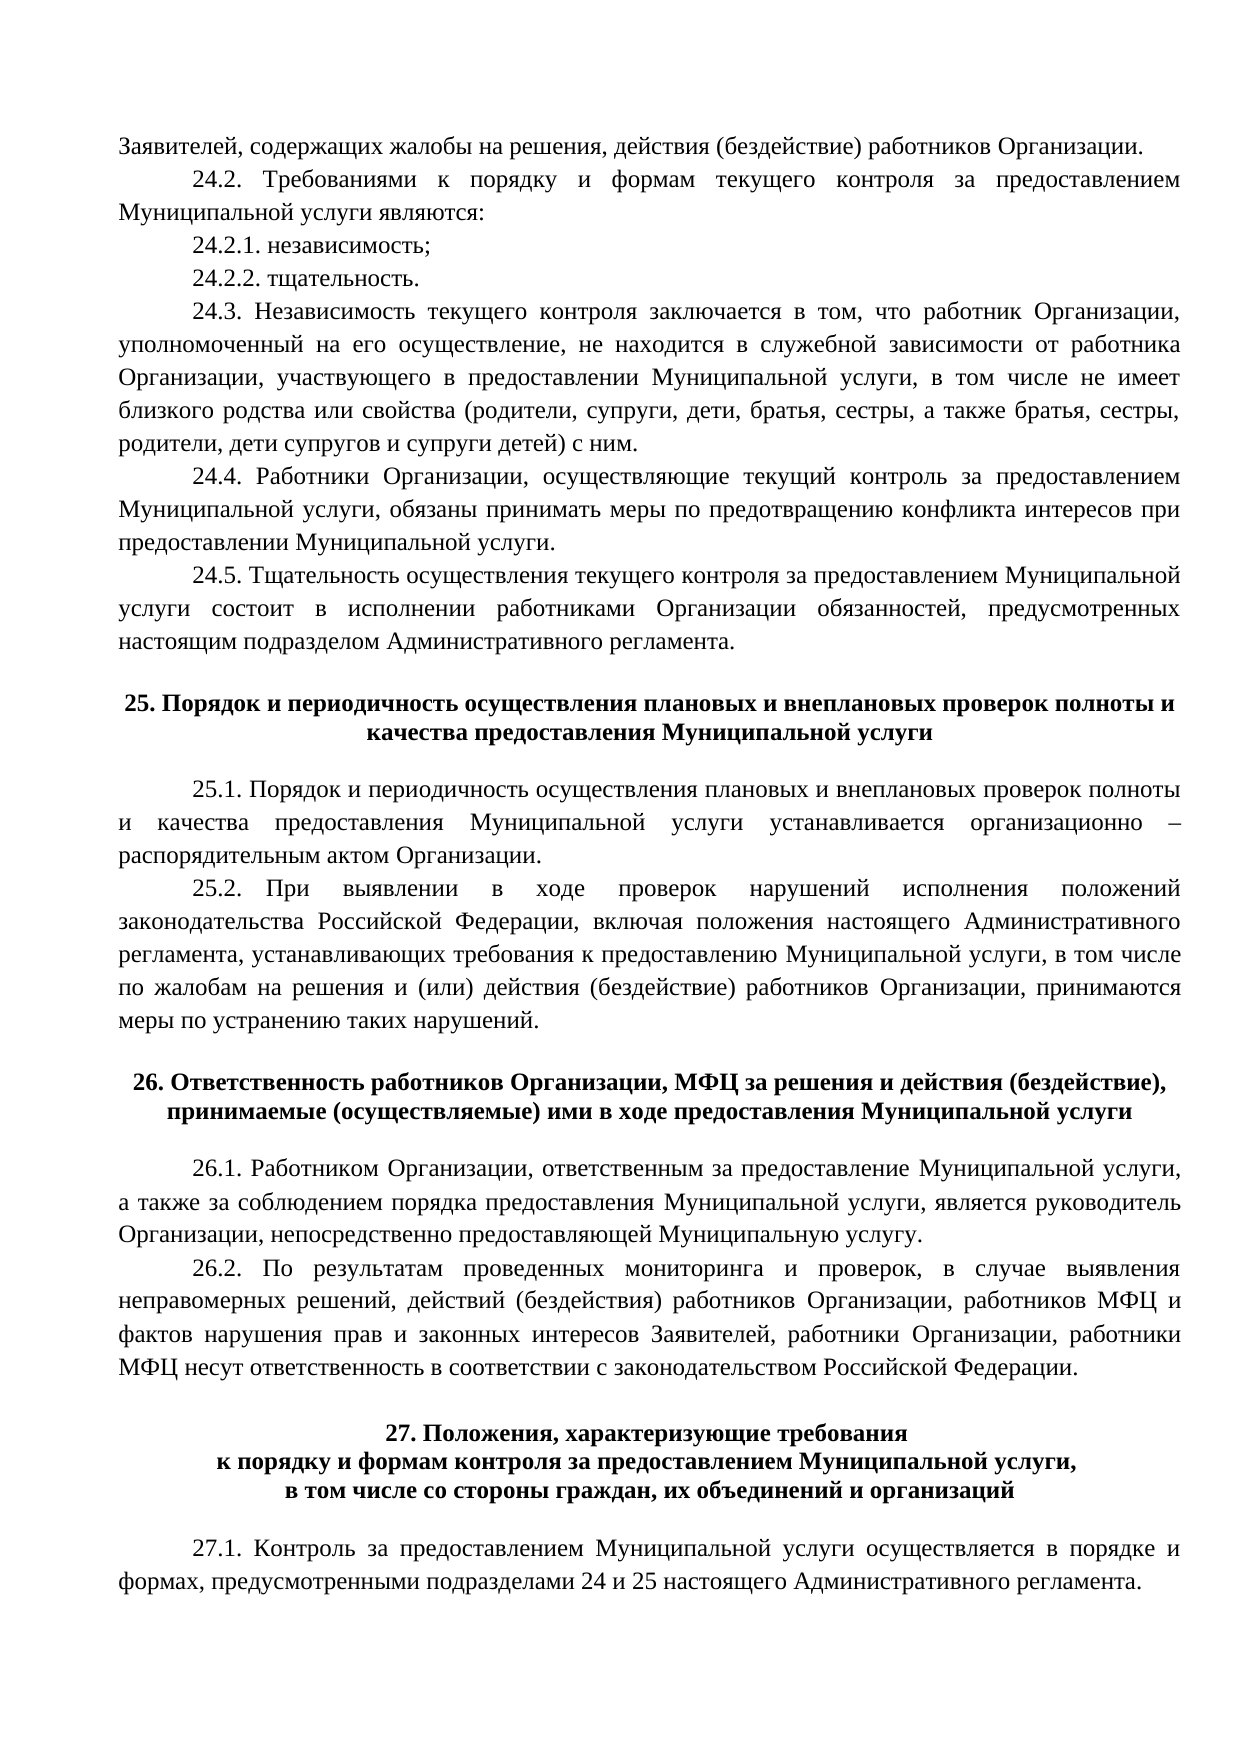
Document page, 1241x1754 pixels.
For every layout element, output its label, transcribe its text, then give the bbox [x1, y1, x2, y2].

list 26.2. По результатам проведенных мониторинга и проверок, в случае выявления неправомерных решений, действий (бездействия) работников Организации, работников МФЦ и фактов нарушения прав и законных интересов Заявителей, работники Организации, работники МФЦ несут ответственность в соответствии с законодательством Российской Федерации. [118, 1253, 1181, 1380]
list 24.3. Независимость текущего контроля заключается в том, что работник Организации, уполномоченный на его осуществление, не находится в служебной зависимости от работника Организации, участвующего в предоставлении Муниципальной услуги, в том числе не имеет близкого родства или свойства (родители, супруги, дети, братья, сестры, а также братья, сестры, родители, дети супругов и супруги детей) с ним. [118, 296, 1181, 457]
text 25.2. При выявлении в ходе проверок нарушений исполнения положений законодательства Российской Федерации, включая положения настоящего Административного регламента, устанавливающих требования к предоставлению Муниципальной услуги, в том числе по жалобам на решения и (или) действия (бездействие) работников Организации, принимаются меры по устранению таких нарушений. [118, 873, 1181, 1034]
list 27.1. Контроль за предоставлением Муниципальной услуги осуществляется в порядке и формах, предусмотренными подразделами 24 и 25 настоящего Административного регламента. [118, 1533, 1181, 1594]
list 24.2.2. тщательность. [118, 263, 1181, 292]
list 24.2. Требованиями к порядку и формам текущего контроля за предоставлением Муниципальной услуги являются: [118, 164, 1181, 226]
list 26.1. Работником Организации, ответственным за предоставление Муниципальной услуги, а также за соблюдением порядка предоставления Муниципальной услуги, является руководитель Организации, непосредственно предоставляющей Муниципальную услугу. [118, 1153, 1181, 1248]
text 27. Положения, характеризующие требования к порядку и формам контроля за предоставлением Муниципальной услуги, в том числе со стороны граждан, их объединений и организаций [118, 1418, 1181, 1504]
text 26. Ответственность работников Организации, МФЦ за решения и действия (бездействие), принимаемые (осуществляемые) ими в ходе предоставления Муниципальной услуги [118, 1067, 1181, 1125]
text 25. Порядок и периодичность осуществления плановых и внеплановых проверок полноты и качества предоставления Муниципальной услуги [118, 688, 1181, 746]
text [118, 131, 1181, 160]
list 24.2.1. независимость; [118, 230, 1181, 259]
list 24.4. Работники Организации, осуществляющие текущий контроль за предоставлением Муниципальной услуги, обязаны принимать меры по предотвращению конфликта интересов при предоставлении Муниципальной услуги. [118, 461, 1181, 556]
text 25.1. Порядок и периодичность осуществления плановых и внеплановых проверок полноты и качества предоставления Муниципальной услуги устанавливается организационно – распорядительным актом Организации. [118, 774, 1181, 869]
list 24.5. Тщательность осуществления текущего контроля за предоставлением Муниципальной услуги состоит в исполнении работниками Организации обязанностей, предусмотренных настоящим подразделом Административного регламента. [118, 560, 1181, 655]
